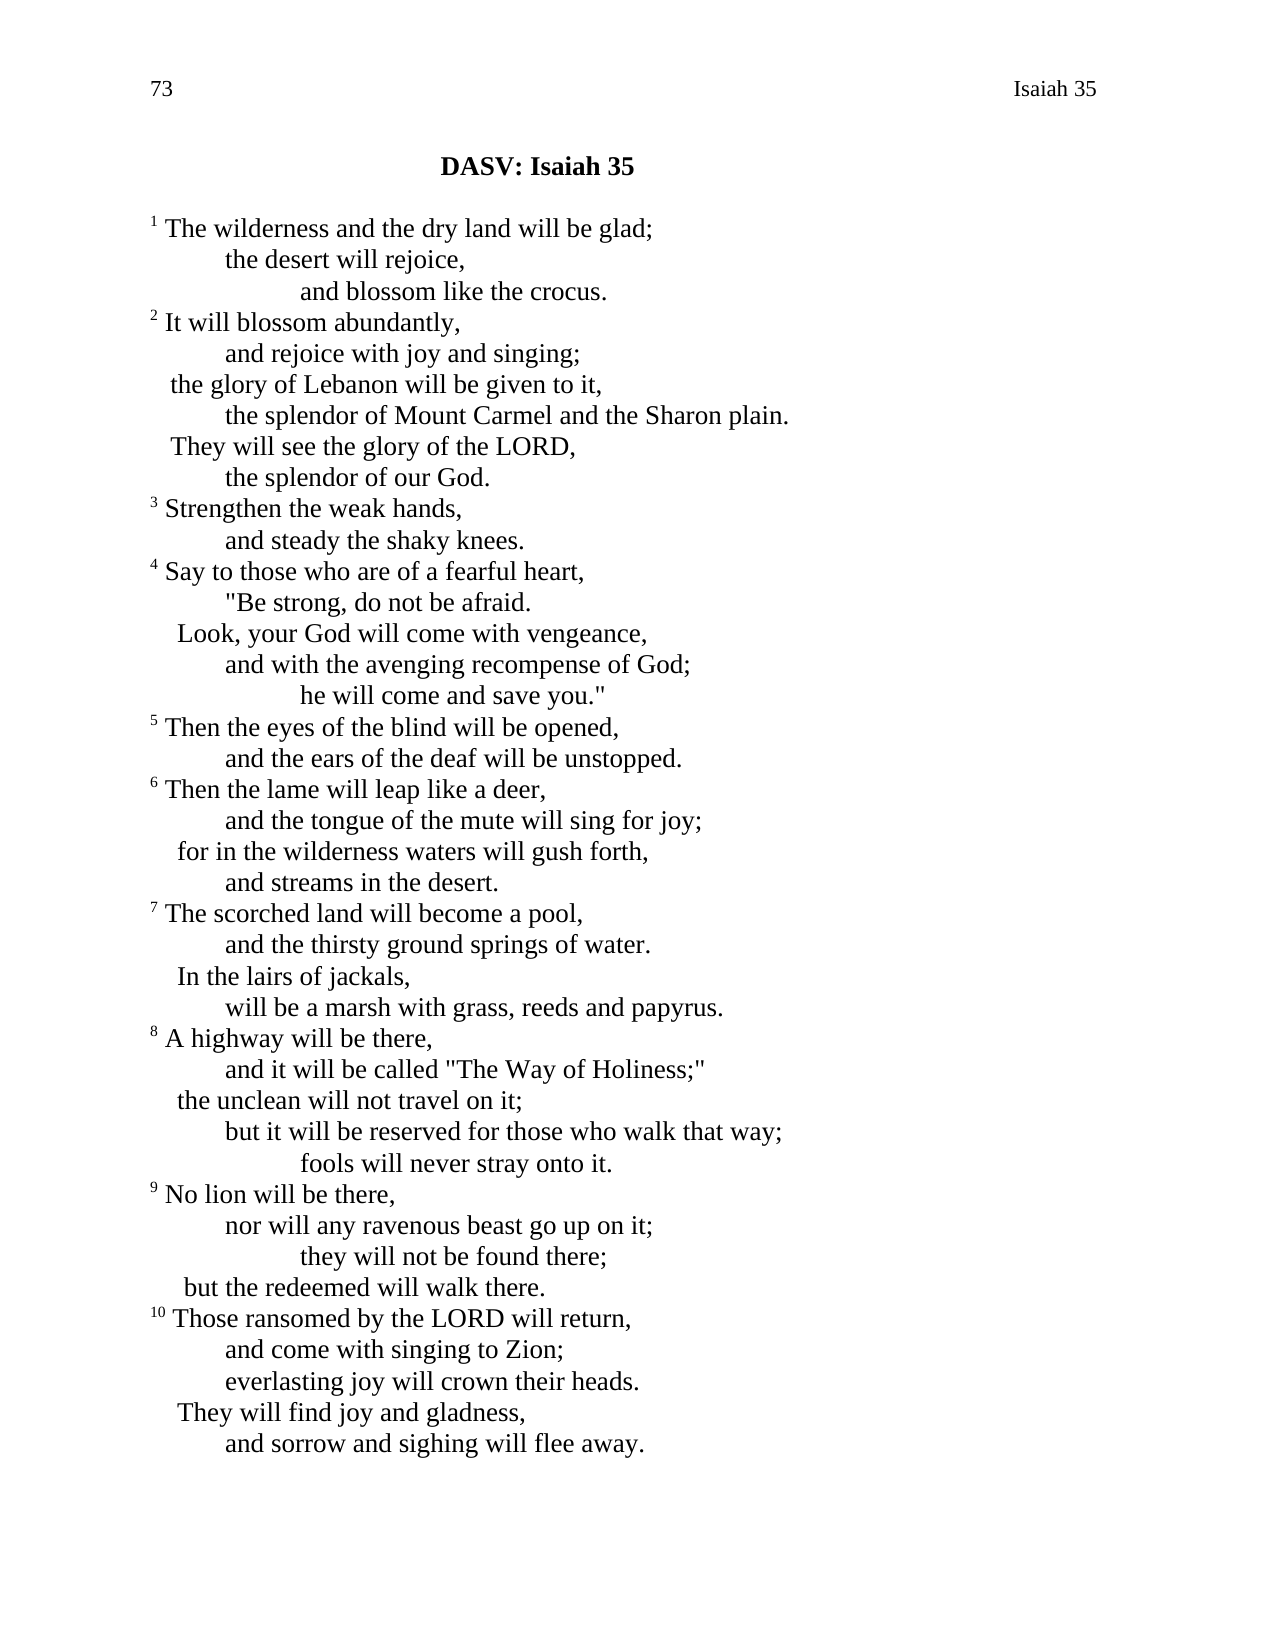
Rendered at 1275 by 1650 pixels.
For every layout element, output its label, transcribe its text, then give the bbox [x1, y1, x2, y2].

text and the ears of the deaf will be unstopped. [150, 742, 1125, 773]
text the splendor of our God. [150, 461, 1125, 493]
text DASV: Isaiah 35 1 The wilderness and the dry land will be glad; [150, 150, 1125, 243]
text 3 Strengthen the weak hands, [150, 493, 1125, 524]
text 6 Then the lame will leap like a deer, [150, 773, 1125, 804]
text but it will be reserved for those who walk that way; [150, 1116, 1125, 1147]
text and with the avenging recompense of God; [150, 648, 1125, 679]
text and come with singing to Zion; [150, 1333, 1125, 1365]
text In the lairs of jackals, [150, 960, 1125, 991]
text the unclean will not travel on it; [150, 1084, 1125, 1116]
text everlasting joy will crown their heads. [150, 1365, 1125, 1396]
text 7 The scorched land will become a pool, [150, 897, 1125, 929]
text he will come and save you." [150, 679, 1125, 711]
text the glory of Lebanon will be given to it, [150, 368, 1125, 399]
text "Be strong, do not be afraid. [150, 586, 1125, 617]
text but the redeemed will walk there. [150, 1271, 1125, 1302]
text and sorrow and sighing will flee away. [150, 1427, 1125, 1458]
text 5 Then the eyes of the blind will be opened, [150, 711, 1125, 742]
text they will not be found there; [150, 1240, 1125, 1271]
text and rejoice with joy and singing; [150, 337, 1125, 368]
text the splendor of Mount Carmel and the Sharon plain. [150, 399, 1125, 430]
text 8 A highway will be there, [150, 1022, 1125, 1053]
text They will find joy and gladness, [150, 1396, 1125, 1427]
text fools will never stray onto it. [150, 1147, 1125, 1178]
text and steady the shaky knees. [150, 524, 1125, 555]
text the desert will rejoice, [150, 243, 1125, 274]
text 9 No lion will be there, [150, 1178, 1125, 1209]
text will be a marsh with grass, reeds and papyrus. [150, 991, 1125, 1022]
text nor will any ravenous beast go up on it; [150, 1209, 1125, 1240]
text and the tongue of the mute will sing for joy; [150, 804, 1125, 835]
text 10 Those ransomed by the LORD will return, [150, 1302, 1125, 1333]
text 4 Say to those who are of a fearful heart, [150, 555, 1125, 586]
text and the thirsty ground springs of water. [150, 929, 1125, 960]
text and it will be called "The Way of Holiness;" [150, 1053, 1125, 1084]
text They will see the glory of the LORD, [150, 430, 1125, 461]
text Look, your God will come with vengeance, [150, 617, 1125, 648]
text and blossom like the crocus. [150, 274, 1125, 306]
text for in the wilderness waters will gush forth, [150, 835, 1125, 866]
text and streams in the desert. [150, 866, 1125, 897]
text 2 It will blossom abundantly, [150, 306, 1125, 337]
